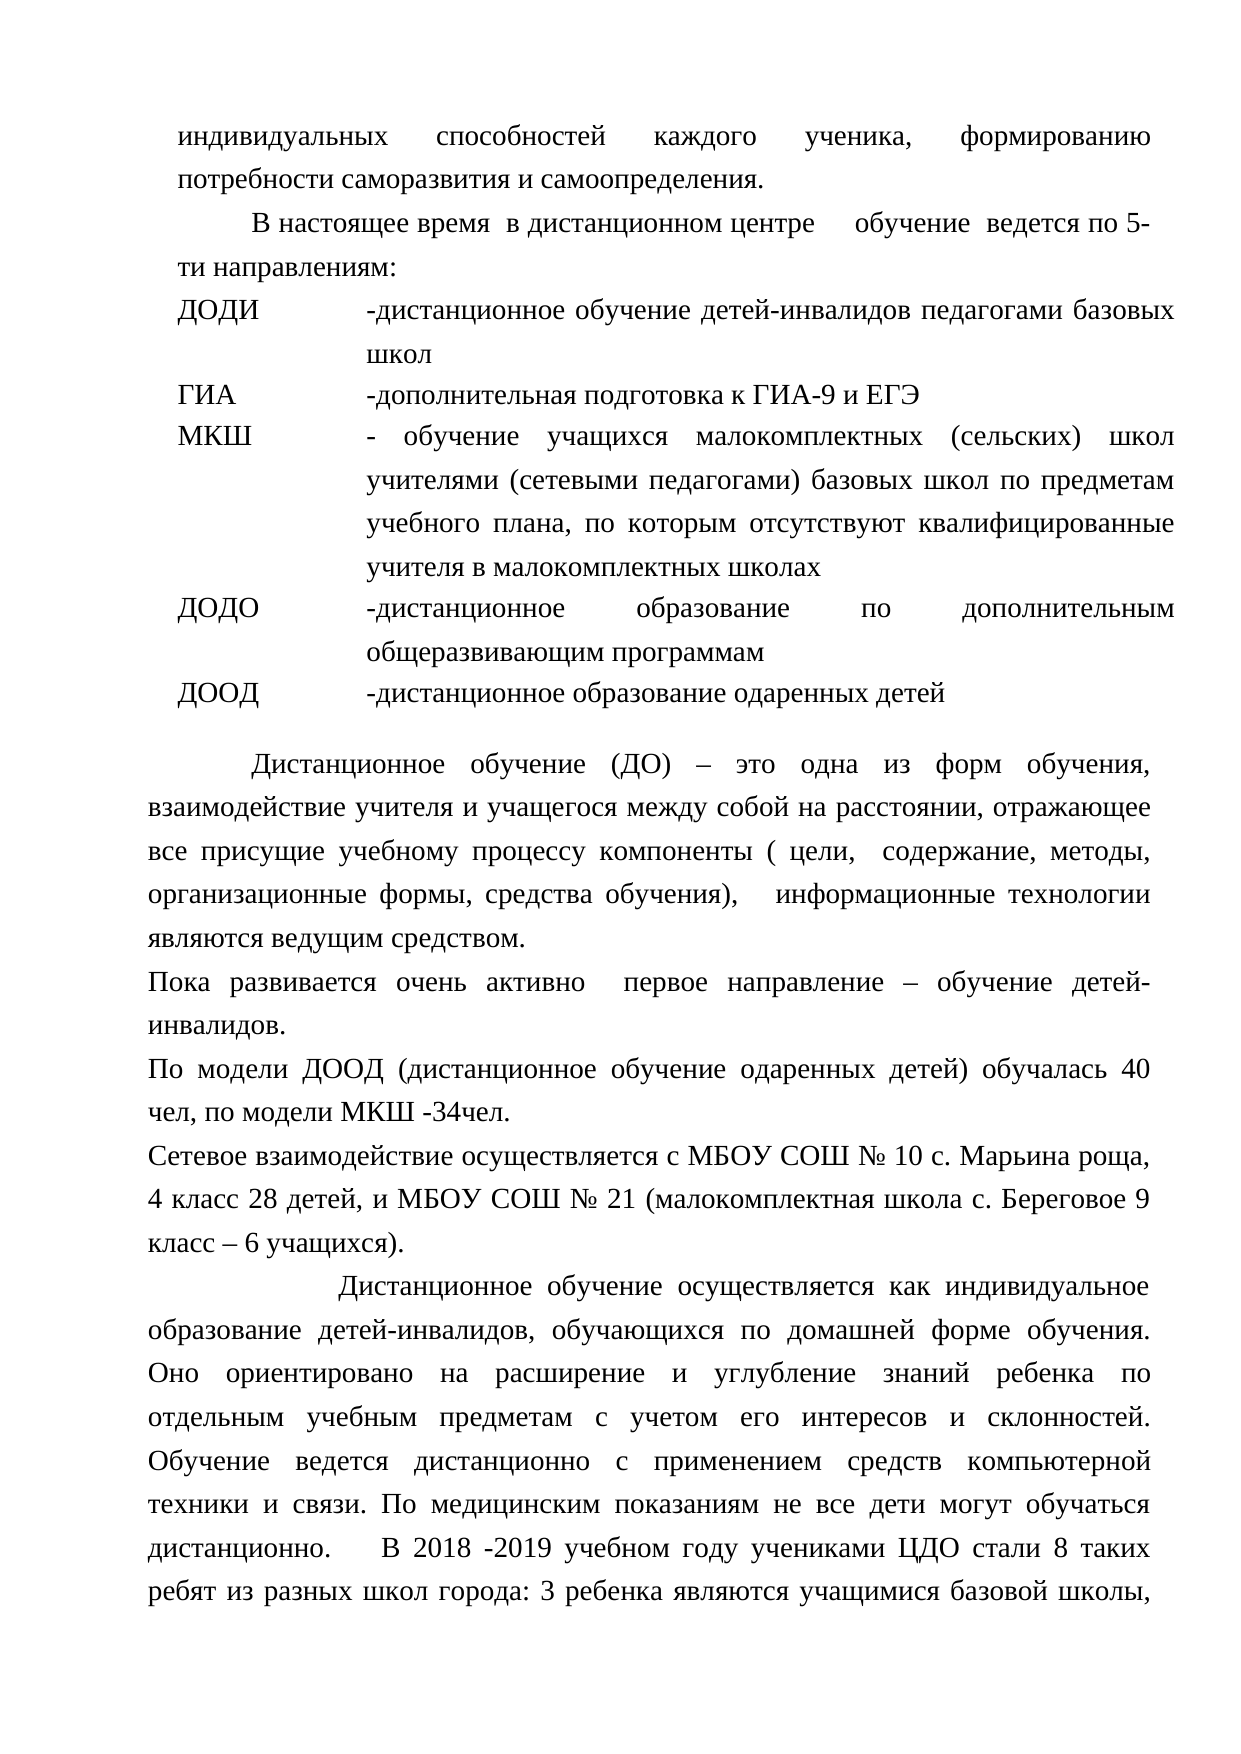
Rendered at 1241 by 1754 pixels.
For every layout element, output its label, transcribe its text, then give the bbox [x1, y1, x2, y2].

table_cell - обучение учащихся малокомплектных (сельских) школ учителями (сетевыми педагогами) базовых школ по предметам учебного плана, по которым отсутствуют квалифицированные учителя в малокомплектных школах [355, 419, 1186, 591]
text По модели ДООД (дистанционное обучение одаренных детей) обучалась 40 чел, по модели МКШ -34чел. [148, 1051, 1152, 1128]
table_cell ДОДО [166, 591, 355, 675]
table_cell ГИА [166, 377, 355, 418]
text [177, 118, 1152, 195]
table_cell МКШ [166, 419, 355, 591]
table_header ДОДИ [166, 292, 355, 377]
text В настоящее время в дистанционном центре обучение ведется по 5-ти направлениям: [177, 205, 1152, 282]
table_cell -дистанционное образование по дополнительным общеразвивающим программам [355, 591, 1186, 675]
text Сетевое взаимодействие осуществляется с МБОУ СОШ № 10 с. Марьина роща, 4 класс 28 детей, и МБОУ СОШ № 21 (малокомплектная школа с. Береговое 9 класс – 6 учащихся). [148, 1138, 1152, 1258]
table_cell ДООД [166, 675, 355, 746]
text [148, 1268, 1152, 1607]
table_cell -дистанционное образование одаренных детей [355, 675, 1186, 746]
table_header -дистанционное обучение детей-инвалидов педагогами базовых школ [355, 292, 1186, 377]
table_cell -дополнительная подготовка к ГИА-9 и ЕГЭ [355, 377, 1186, 418]
text Дистанционное обучение (ДО) – это одна из форм обучения, взаимодействие учителя и учащегося между собой на расстоянии, отражающее все присущие учебному процессу компоненты ( цели, содержание, методы, организационные формы, средства обучения), информационные технологии являются ведущим средством. [148, 746, 1152, 954]
text Пока развивается очень активно первое направление – обучение детей-инвалидов. [148, 964, 1152, 1041]
